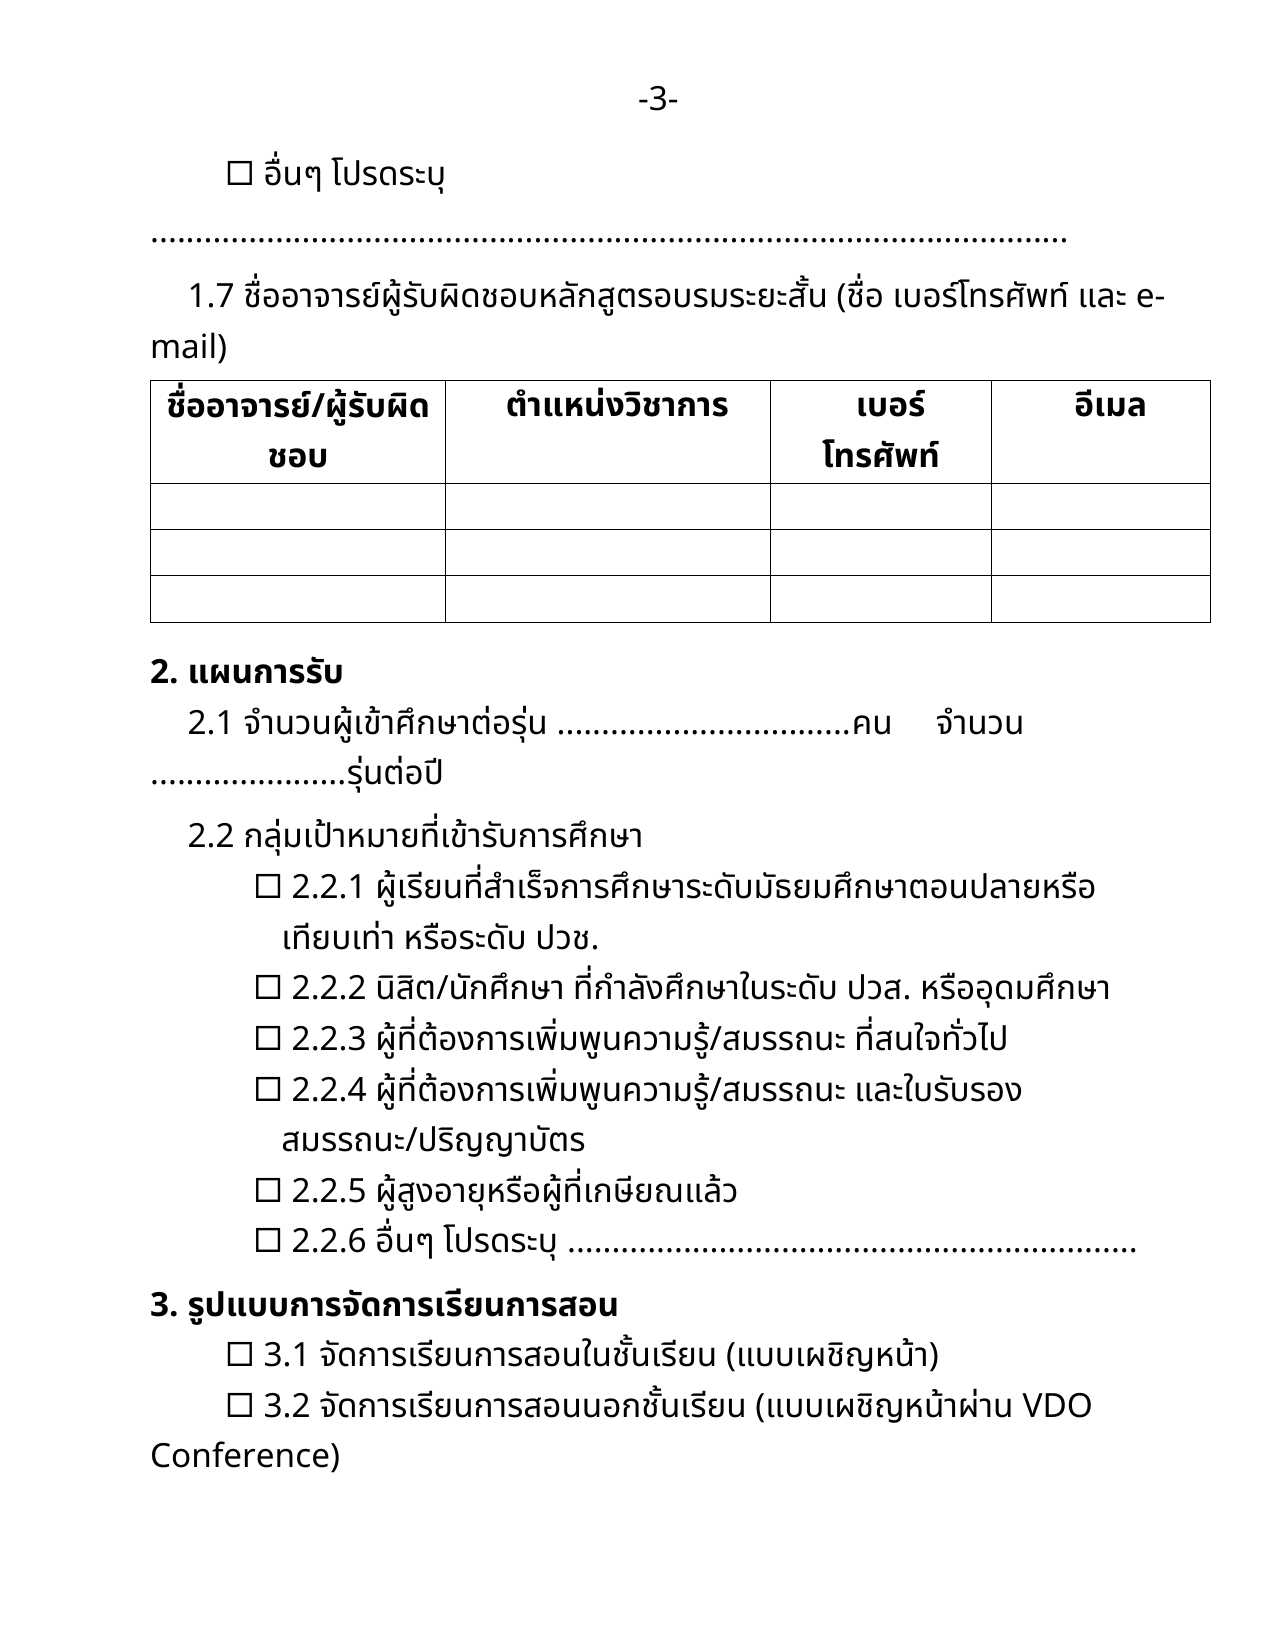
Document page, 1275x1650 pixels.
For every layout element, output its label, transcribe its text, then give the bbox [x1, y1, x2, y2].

table_cell [151, 576, 445, 622]
text 2.2.3 ผู้ที่ต้องการเพิ่มพูนความรู้/สมรรถนะ ที่สนใจทั่วไป [253, 1015, 1166, 1065]
table_header ตำแหน่งวิชาการ [446, 381, 770, 482]
text 2.1 จำนวนผู้เข้าศึกษาต่อรุ่น .................................คน จำนวน ......................รุ่นต่อปี [150, 698, 1166, 800]
table_cell [992, 576, 1210, 622]
text 2.2 กลุ่มเป้าหมายที่เข้ารับการศึกษา [150, 812, 1166, 863]
table_header เบอร์โทรศัพท์ [771, 381, 991, 482]
text 3.2 จัดการเรียนการสอนนอกชั้นเรียน (แบบเผชิญหน้าผ่าน VDO Conference) [150, 1382, 1166, 1478]
table_cell [151, 484, 445, 529]
text 3.1 จัดการเรียนการสอนในชั้นเรียน (แบบเผชิญหน้า) [150, 1331, 1166, 1382]
table_cell [771, 484, 991, 529]
table_header ชื่ออาจารย์/ผู้รับผิดชอบ [151, 381, 445, 482]
table_cell [446, 576, 770, 622]
table_cell [151, 530, 445, 575]
table_cell [992, 530, 1210, 575]
table_cell [992, 484, 1210, 529]
text 2. แผนการรับ [150, 648, 1166, 698]
table_cell [446, 484, 770, 529]
text 2.2.2 นิสิต/นักศึกษา ที่กำลังศึกษาในระดับ ปวส. หรืออุดมศึกษา [253, 964, 1166, 1015]
text 3. รูปแบบการจัดการเรียนการสอน [150, 1280, 1166, 1331]
table_cell [771, 576, 991, 622]
text 2.2.6 อื่นๆ โปรดระบุ ................................................................ [253, 1217, 1166, 1268]
text 1.7 ชื่ออาจารย์ผู้รับผิดชอบหลักสูตรอบรมระยะสั้น (ชื่อ เบอร์โทรศัพท์ และ e-mail) [150, 272, 1166, 368]
text 2.2.5 ผู้สูงอายุหรือผู้ที่เกษียณแล้ว [253, 1167, 1166, 1217]
table_cell [771, 530, 991, 575]
text อื่นๆ โปรดระบุ ....................................................................................................... [150, 150, 1166, 253]
text 2.2.4 ผู้ที่ต้องการเพิ่มพูนความรู้/สมรรถนะ และใบรับรองสมรรถนะ/ปริญญาบัตร [253, 1065, 1166, 1167]
table_header อีเมล [992, 381, 1210, 482]
table_cell [446, 530, 770, 575]
text 2.2.1 ผู้เรียนที่สำเร็จการศึกษาระดับมัธยมศึกษาตอนปลายหรือเทียบเท่า หรือระดับ ปวช. [253, 863, 1166, 964]
